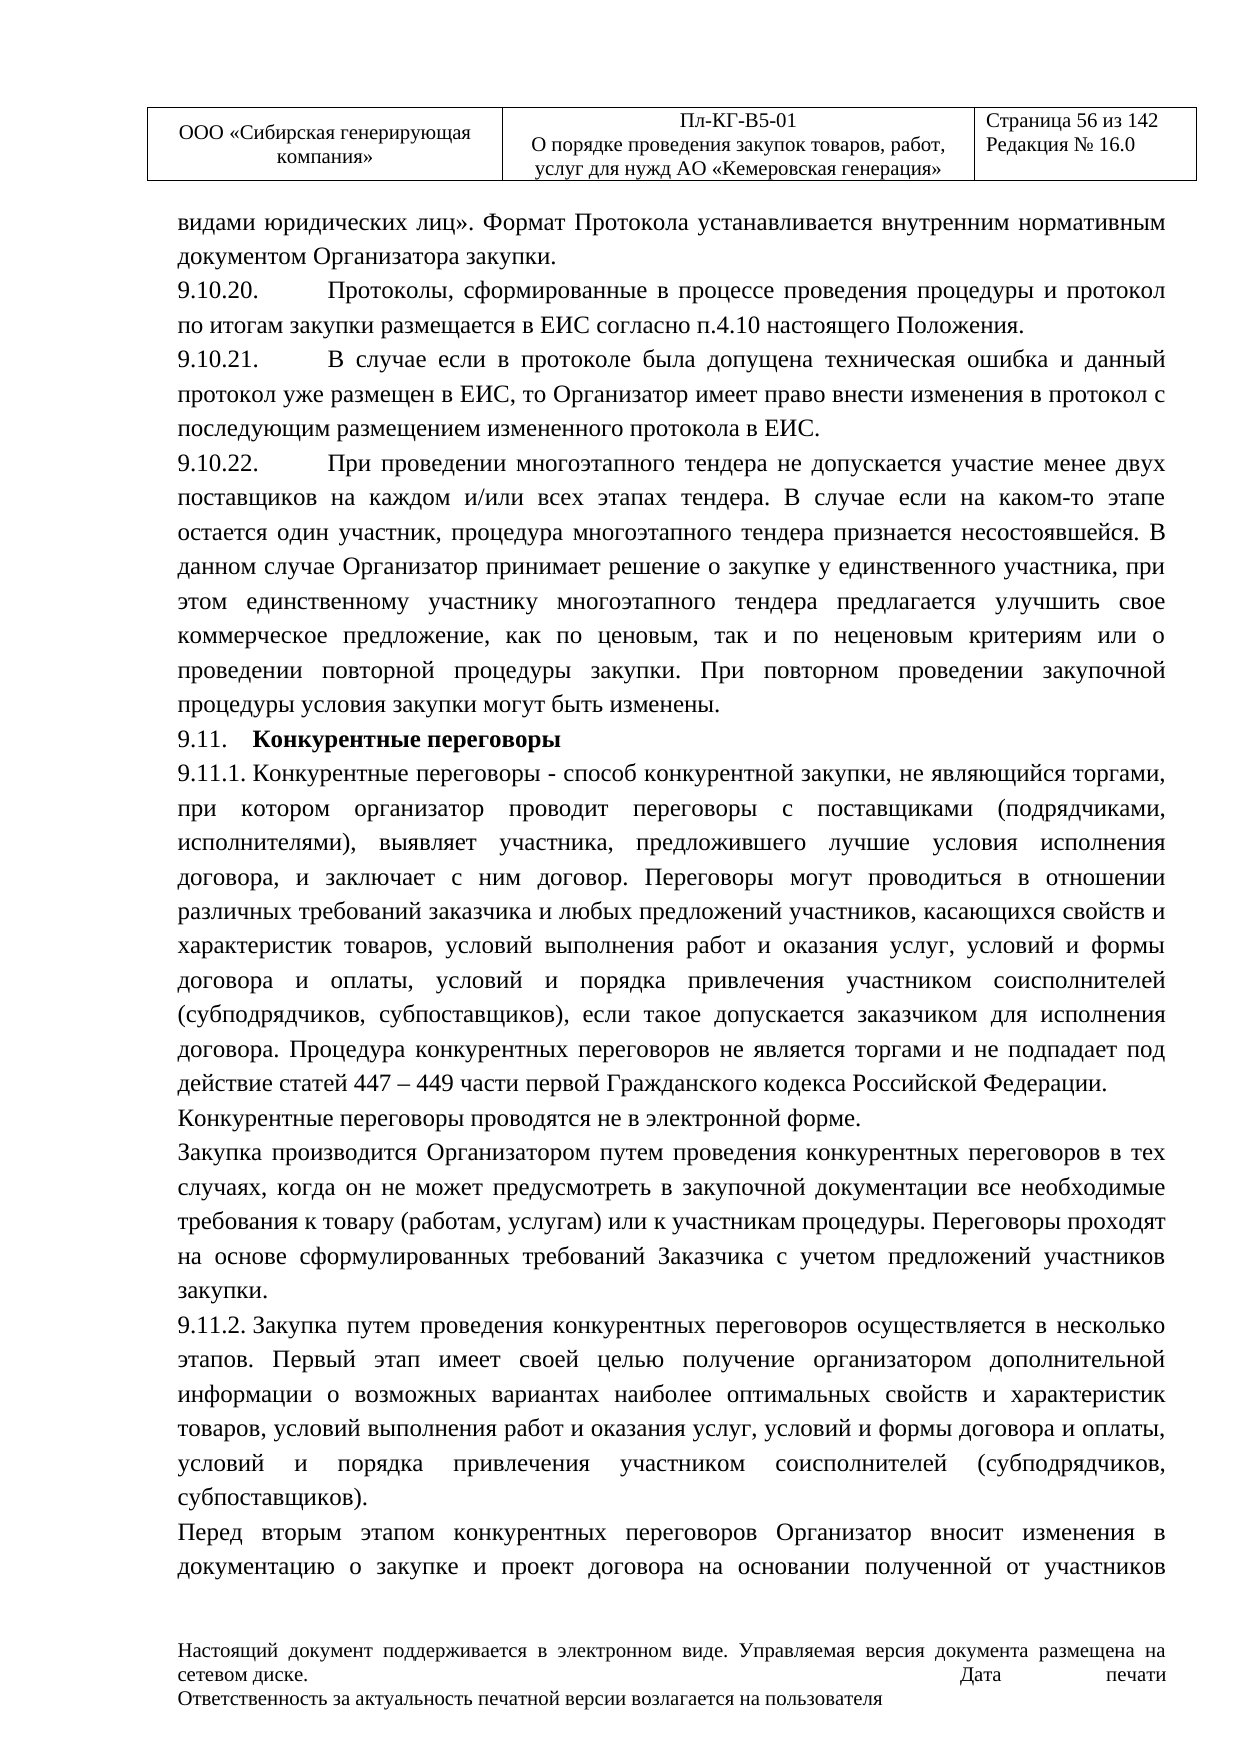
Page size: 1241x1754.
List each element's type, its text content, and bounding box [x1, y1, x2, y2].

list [177, 1517, 1166, 1580]
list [177, 207, 1166, 270]
list Закупка путем проведения конкурентных переговоров осуществляется в несколько этапов. Первый этап имеет своей целью получение организатором дополнительной информации о возможных вариантах наиболее оптимальных свойств и характеристик товаров, условий выполнения работ и оказания услуг, условий и формы договора и оплаты, условий и порядка привлечения участником соисполнителей (субподрядчиков, субпоставщиков). [177, 1310, 1166, 1511]
list Конкурентные переговоры проводятся не в электронной форме. [177, 1103, 1166, 1132]
list Конкурентные переговоры [177, 724, 1166, 752]
list При проведении многоэтапного тендера не допускается участие менее двух поставщиков на каждом и/или всех этапах тендера. В случае если на каком-то этапе остается один участник, процедура многоэтапного тендера признается несостоявшейся. В данном случае Организатор принимает решение о закупке у единственного участника, при этом единственному участнику многоэтапного тендера предлагается улучшить свое коммерческое предложение, как по ценовым, так и по неценовым критериям или о проведении повторной процедуры закупки. При повторном проведении закупочной процедуры условия закупки могут быть изменены. [177, 448, 1166, 718]
list Протоколы, сформированные в процессе проведения процедуры и протокол по итогам закупки размещается в ЕИС согласно п.4.10 настоящего Положения. [177, 276, 1166, 339]
list Закупка производится Организатором путем проведения конкурентных переговоров в тех случаях, когда он не может предусмотреть в закупочной документации все необходимые требования к товару (работам, услугам) или к участникам процедуры. Переговоры проходят на основе сформулированных требований Заказчика с учетом предложений участников закупки. [177, 1137, 1166, 1304]
list Конкурентные переговоры - способ конкурентной закупки, не являющийся торгами, при котором организатор проводит переговоры с поставщиками (подрядчиками, исполнителями), выявляет участника, предложившего лучшие условия исполнения договора, и заключает с ним договор. Переговоры могут проводиться в отношении различных требований заказчика и любых предложений участников, касающихся свойств и характеристик товаров, условий выполнения работ и оказания услуг, условий и формы договора и оплаты, условий и порядка привлечения участником соисполнителей (субподрядчиков, субпоставщиков), если такое допускается заказчиком для исполнения договора. Процедура конкурентных переговоров не является торгами и не подпадает под действие статей 447 – 449 части первой Гражданского кодекса Российской Федерации. [177, 758, 1166, 1097]
list В случае если в протоколе была допущена техническая ошибка и данный протокол уже размещен в ЕИС, то Организатор имеет право внести изменения в протокол с последующим размещением измененного протокола в ЕИС. [177, 344, 1166, 442]
